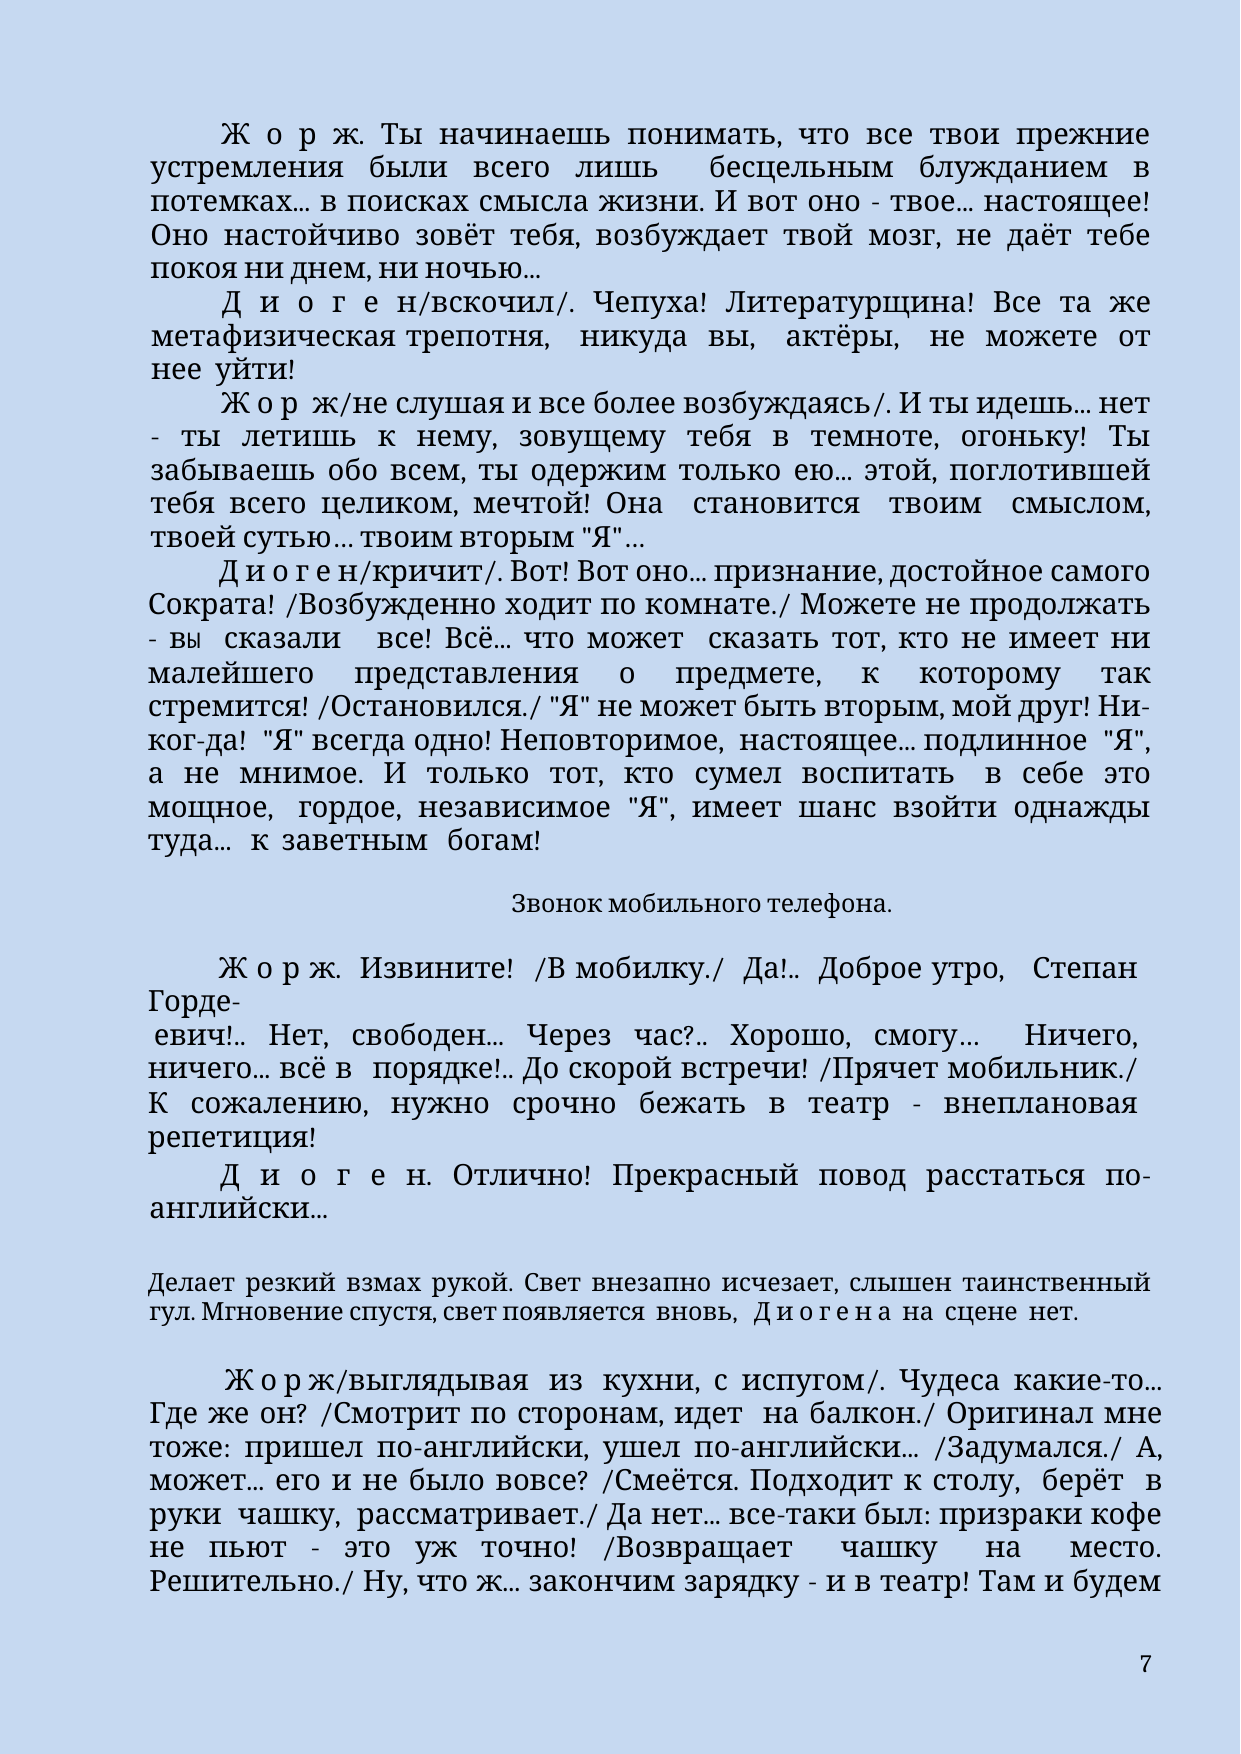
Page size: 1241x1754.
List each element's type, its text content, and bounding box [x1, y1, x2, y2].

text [149, 1364, 1163, 1599]
text Д и о г е н/кричит/. Вот! Вот оно... признание, достойное самого Сократа! /Возбужденно ходит по комнате./ Можете не продолжать - вы сказали все! Всё... что может сказать тот, кто не имеет ни малейшего представления о предмете, к которому так стремится! /Остановился./ "Я" не может быть вторым, мой друг! Ни-ког-да! "Я" всегда одно! Неповторимое, настоящее... подлинное "Я", а не мнимое. И только тот, кто сумел воспитать в себе это мощное, гордое, независимое "Я", имеет шанс взойти однажды туда... к заветным богам! [148, 555, 1152, 858]
text Д и о г е н. Отлично! Прекрасный повод расстаться по-английски... [149, 1159, 1152, 1226]
text Звонок мобильного телефона. [440, 890, 1152, 918]
text Ж о р ж/не слушая и все более возбуждаясь/. И ты идешь... нет - ты летишь к нему, зовущему тебя в темноте, огоньку! Ты забываешь обо всем, ты одержим только ею... этой, поглотившей тебя всего целиком, мечтой! Она становится твоим смыслом, твоей сутью… твоим вторым "Я"… [150, 387, 1152, 555]
text Делает резкий взмах рукой. Свет внезапно исчезает, слышен таинственный гул. Мгновение спустя, свет появляется вновь, Д и о г е н а на сцене нет. [148, 1269, 1152, 1326]
text Ж о р ж. Ты начинаешь понимать, что все твои прежние устремления были всего лишь бесцельным блужданием в потемках... в поисках смысла жизни. И вот оно - твое... настоящее! Оно настойчиво зовёт тебя, возбуждает твой мозг, не даёт тебе покоя ни днем, ни ночью... [150, 118, 1152, 286]
text Ж о р ж. Извините! /В мобилку./ Да!.. Доброе утро, Степан Горде- [148, 952, 1138, 1019]
text Д и о г е н/вскочил/. Чепуха! Литературщина! Все та же метафизическая трепотня, никуда вы, актёры, не можете от нее уйти! [151, 286, 1152, 387]
text евич!.. Нет, свободен... Через час?.. Хорошо, смогу… Ничего, ничего... всё в порядке!.. До скорой встречи! /Прячет мобильник./ К сожалению, нужно срочно бежать в театр - внеплановая репетиция! [148, 1019, 1138, 1155]
